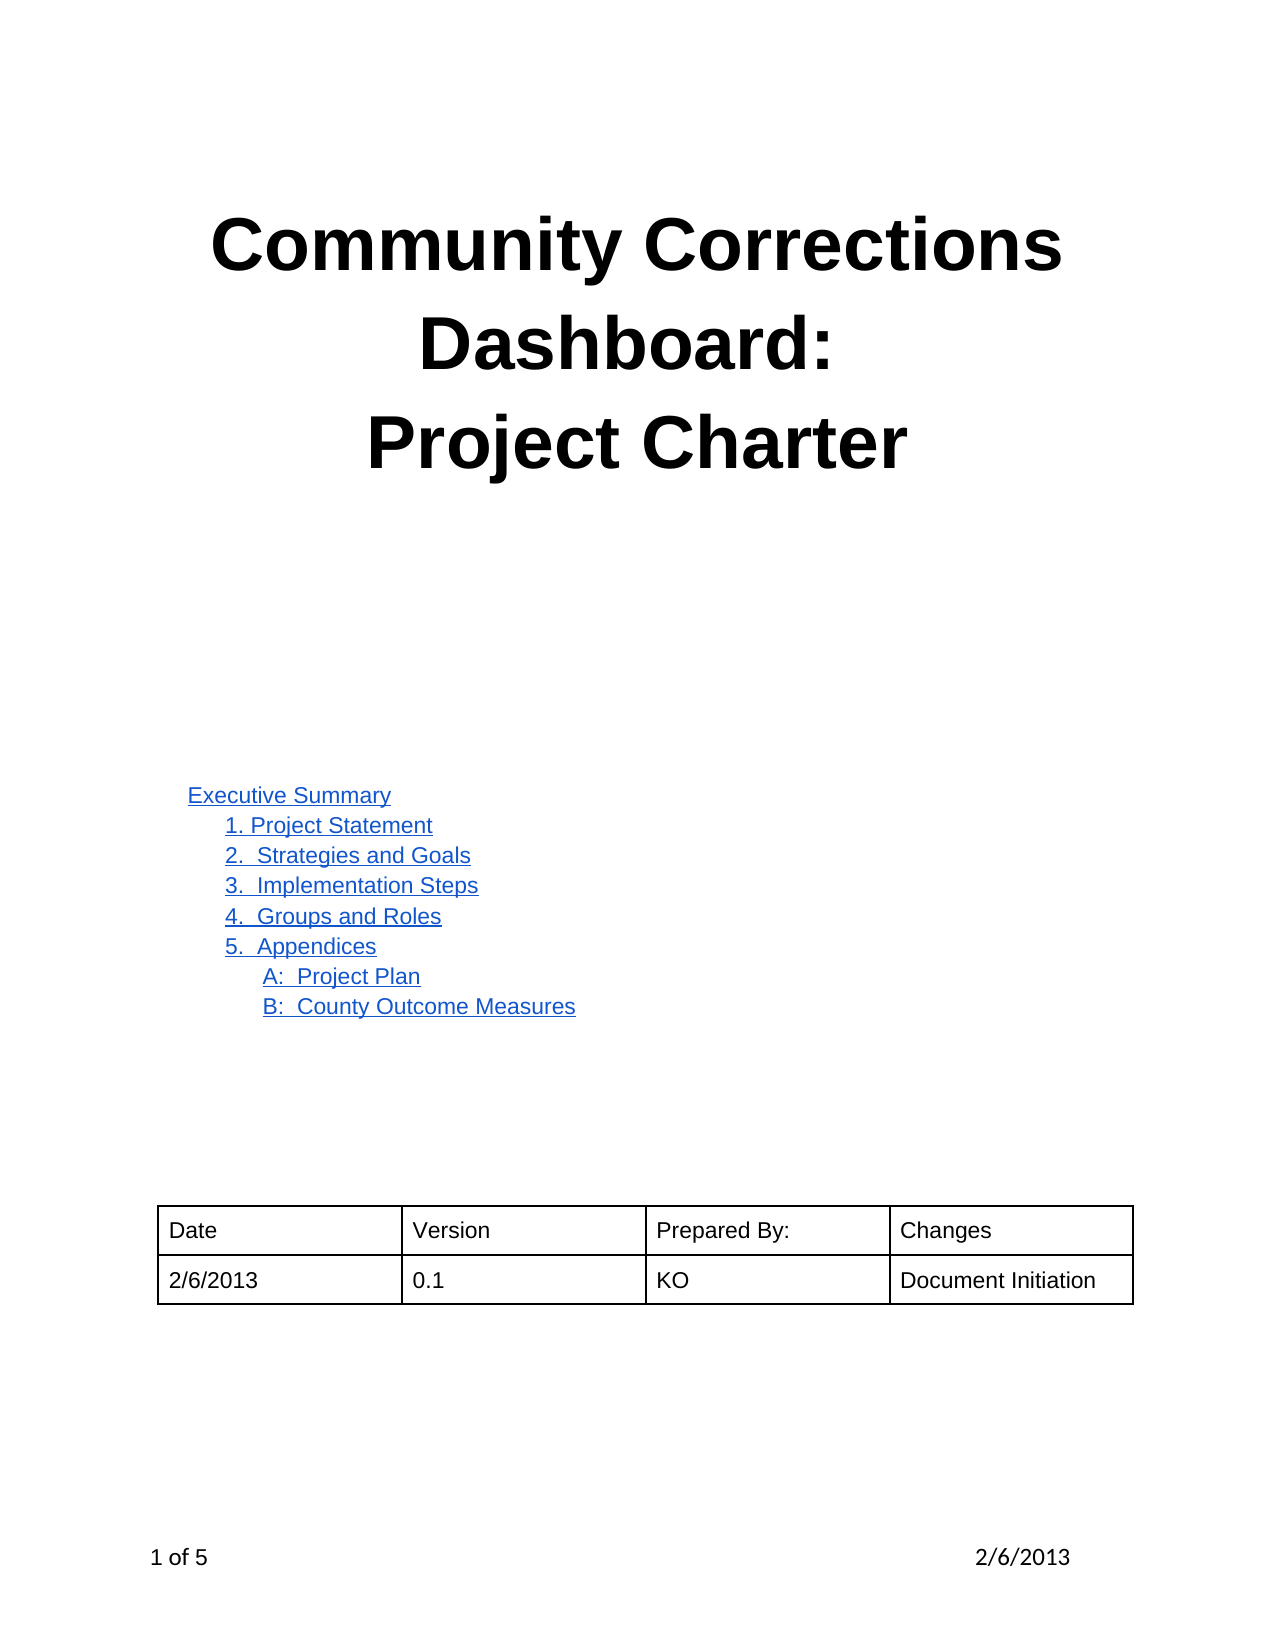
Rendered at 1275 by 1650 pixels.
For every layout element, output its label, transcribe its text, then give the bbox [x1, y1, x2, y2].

text 2. Strategies and Goals [225, 842, 1125, 869]
text 4. Groups and Roles [225, 903, 1125, 929]
table_cell 2/6/2013 [159, 1256, 401, 1303]
text 3. Implementation Steps [150, 872, 1125, 899]
table_header Date [159, 1207, 401, 1254]
text 1. Project Statement [225, 812, 1125, 838]
text Executive Summary [187, 782, 1125, 808]
table_header Changes [891, 1207, 1132, 1254]
table_cell Document Initiation [891, 1256, 1132, 1303]
table_cell KO [647, 1256, 889, 1303]
title Community Corrections Dashboard: Project Charter [150, 200, 1125, 484]
text B: County Outcome Measures [262, 993, 1125, 1020]
table_header Version [403, 1207, 645, 1254]
table_header Prepared By: [647, 1207, 889, 1254]
text 5. Appendices [225, 933, 1125, 959]
table_cell 0.1 [403, 1256, 645, 1303]
text A: Project Plan [262, 963, 1125, 989]
